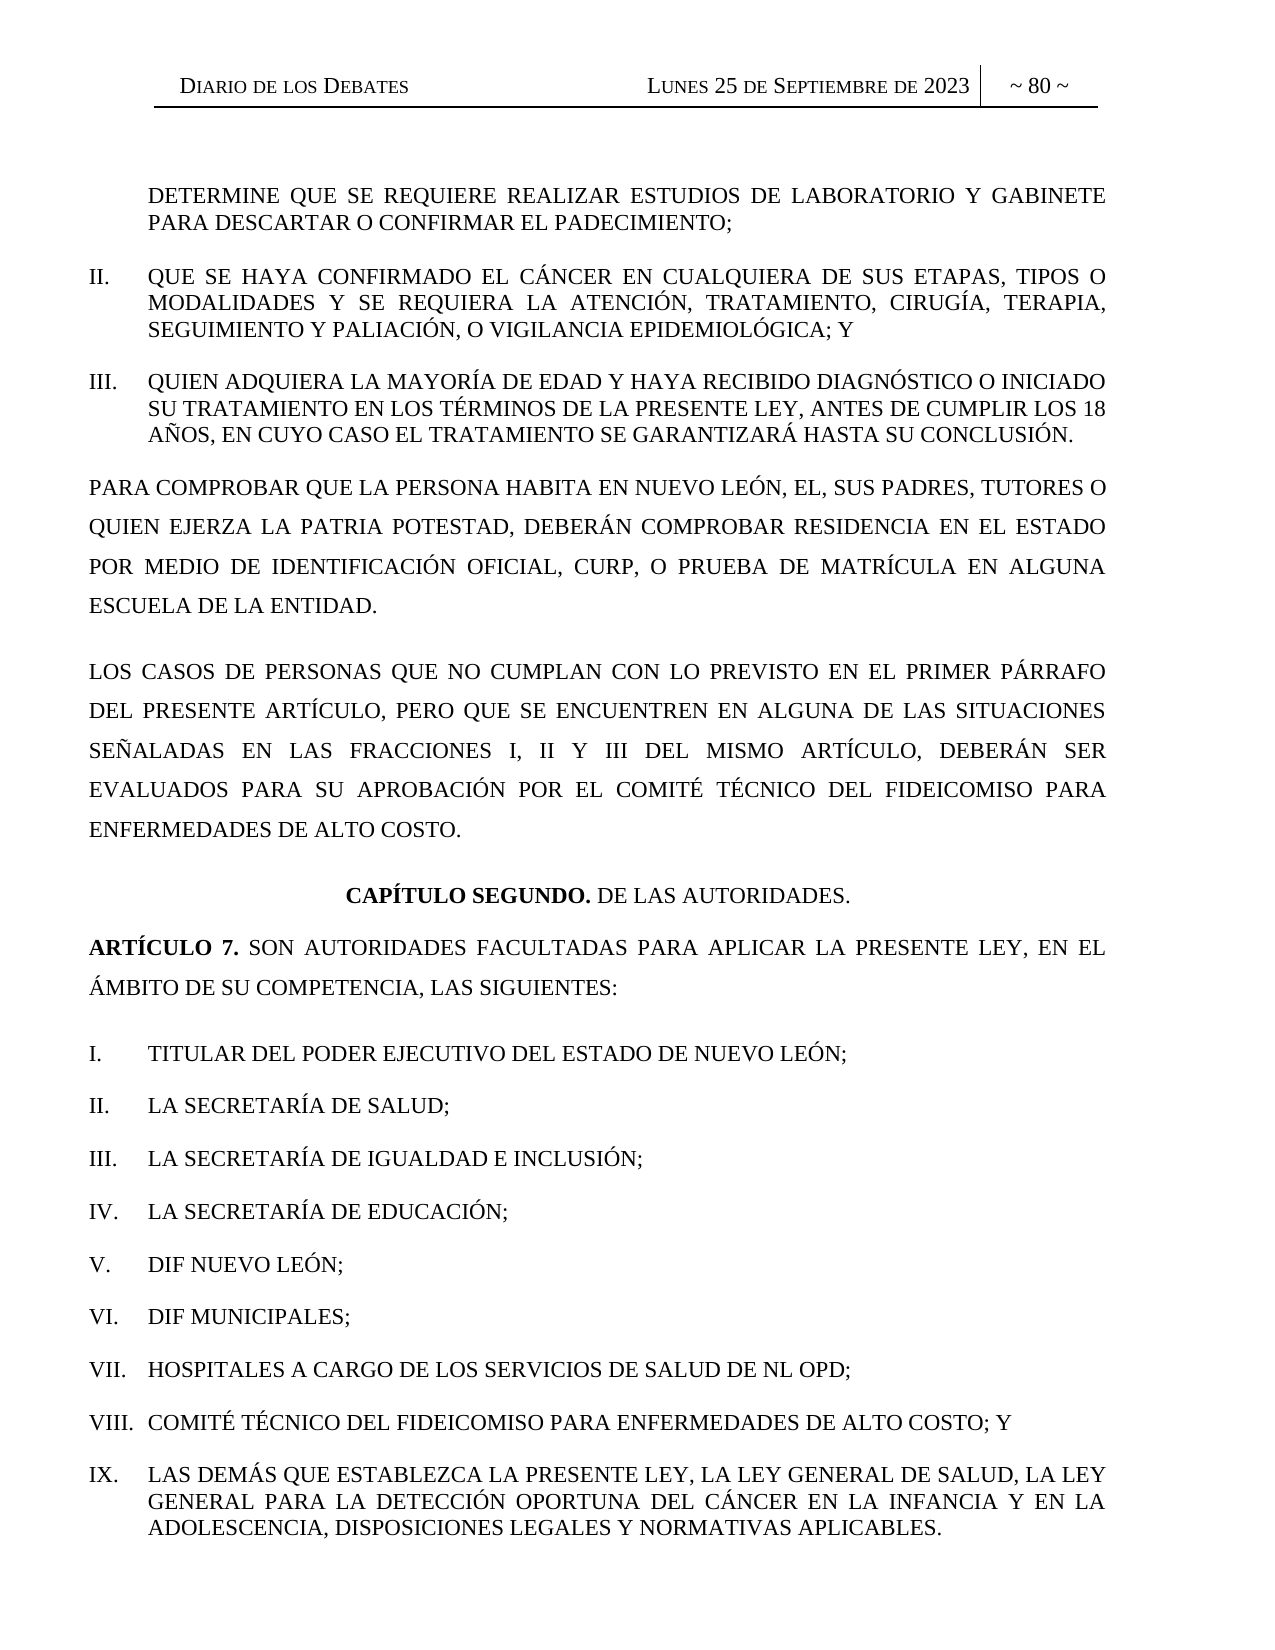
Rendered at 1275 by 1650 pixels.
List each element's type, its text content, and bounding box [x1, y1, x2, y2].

text IV. LA SECRETARÍA DE EDUCACIÓN; [89, 1198, 1107, 1224]
text III. LA SECRETARÍA DE IGUALDAD E INCLUSIÓN; [89, 1145, 1107, 1172]
text VI. DIF MUNICIPALES; [89, 1303, 1107, 1330]
text VII. HOSPITALES A CARGO DE LOS SERVICIOS DE SALUD DE NL OPD; [89, 1356, 1107, 1382]
text CAPÍTULO SEGUNDO. DE LAS AUTORIDADES. [89, 882, 1107, 908]
text IX. LAS DEMÁS QUE ESTABLEZCA LA PRESENTE LEY, LA LEY GENERAL DE SALUD, LA LEY GENERAL PARA LA DETECCIÓN OPORTUNA DEL CÁNCER EN LA INFANCIA Y EN LA ADOLESCENCIA, DISPOSICIONES LEGALES Y NORMATIVAS APLICABLES. [89, 1461, 1107, 1541]
text V. DIF NUEVO LEÓN; [89, 1251, 1107, 1277]
text VIII. COMITÉ TÉCNICO DEL FIDEICOMISO PARA ENFERMEDADES DE ALTO COSTO; Y [89, 1409, 1107, 1435]
text PARA COMPROBAR QUE LA PERSONA HABITA EN NUEVO LEÓN, EL, SUS PADRES, TUTORES O QUIEN EJERZA LA PATRIA POTESTAD, DEBERÁN COMPROBAR RESIDENCIA EN EL ESTADO POR MEDIO DE IDENTIFICACIÓN OFICIAL, CURP, O PRUEBA DE MATRÍCULA EN ALGUNA ESCUELA DE LA ENTIDAD. [89, 474, 1107, 618]
text II. LA SECRETARÍA DE SALUD; [89, 1092, 1107, 1119]
text ARTÍCULO 7. SON AUTORIDADES FACULTADAS PARA APLICAR LA PRESENTE LEY, EN EL ÁMBITO DE SU COMPETENCIA, LAS SIGUIENTES: [89, 934, 1107, 1000]
text LOS CASOS DE PERSONAS QUE NO CUMPLAN CON LO PREVISTO EN EL PRIMER PÁRRAFO DEL PRESENTE ARTÍCULO, PERO QUE SE ENCUENTREN EN ALGUNA DE LAS SITUACIONES SEÑALADAS EN LAS FRACCIONES I, II Y III DEL MISMO ARTÍCULO, DEBERÁN SER EVALUADOS PARA SU APROBACIÓN POR EL COMITÉ TÉCNICO DEL FIDEICOMISO PARA ENFERMEDADES DE ALTO COSTO. [89, 658, 1107, 842]
text I. TITULAR DEL PODER EJECUTIVO DEL ESTADO DE NUEVO LEÓN; [89, 1040, 1107, 1066]
text III. QUIEN ADQUIERA LA MAYORÍA DE EDAD Y HAYA RECIBIDO DIAGNÓSTICO O INICIADO SU TRATAMIENTO EN LOS TÉRMINOS DE LA PRESENTE LEY, ANTES DE CUMPLIR LOS 18 AÑOS, EN CUYO CASO EL TRATAMIENTO SE GARANTIZARÁ HASTA SU CONCLUSIÓN. [89, 368, 1107, 447]
text II. QUE SE HAYA CONFIRMADO EL CÁNCER EN CUALQUIERA DE SUS ETAPAS, TIPOS O MODALIDADES Y SE REQUIERA LA ATENCIÓN, TRATAMIENTO, CIRUGÍA, TERAPIA, SEGUIMIENTO Y PALIACIÓN, O VIGILANCIA EPIDEMIOLÓGICA; Y [89, 263, 1107, 342]
